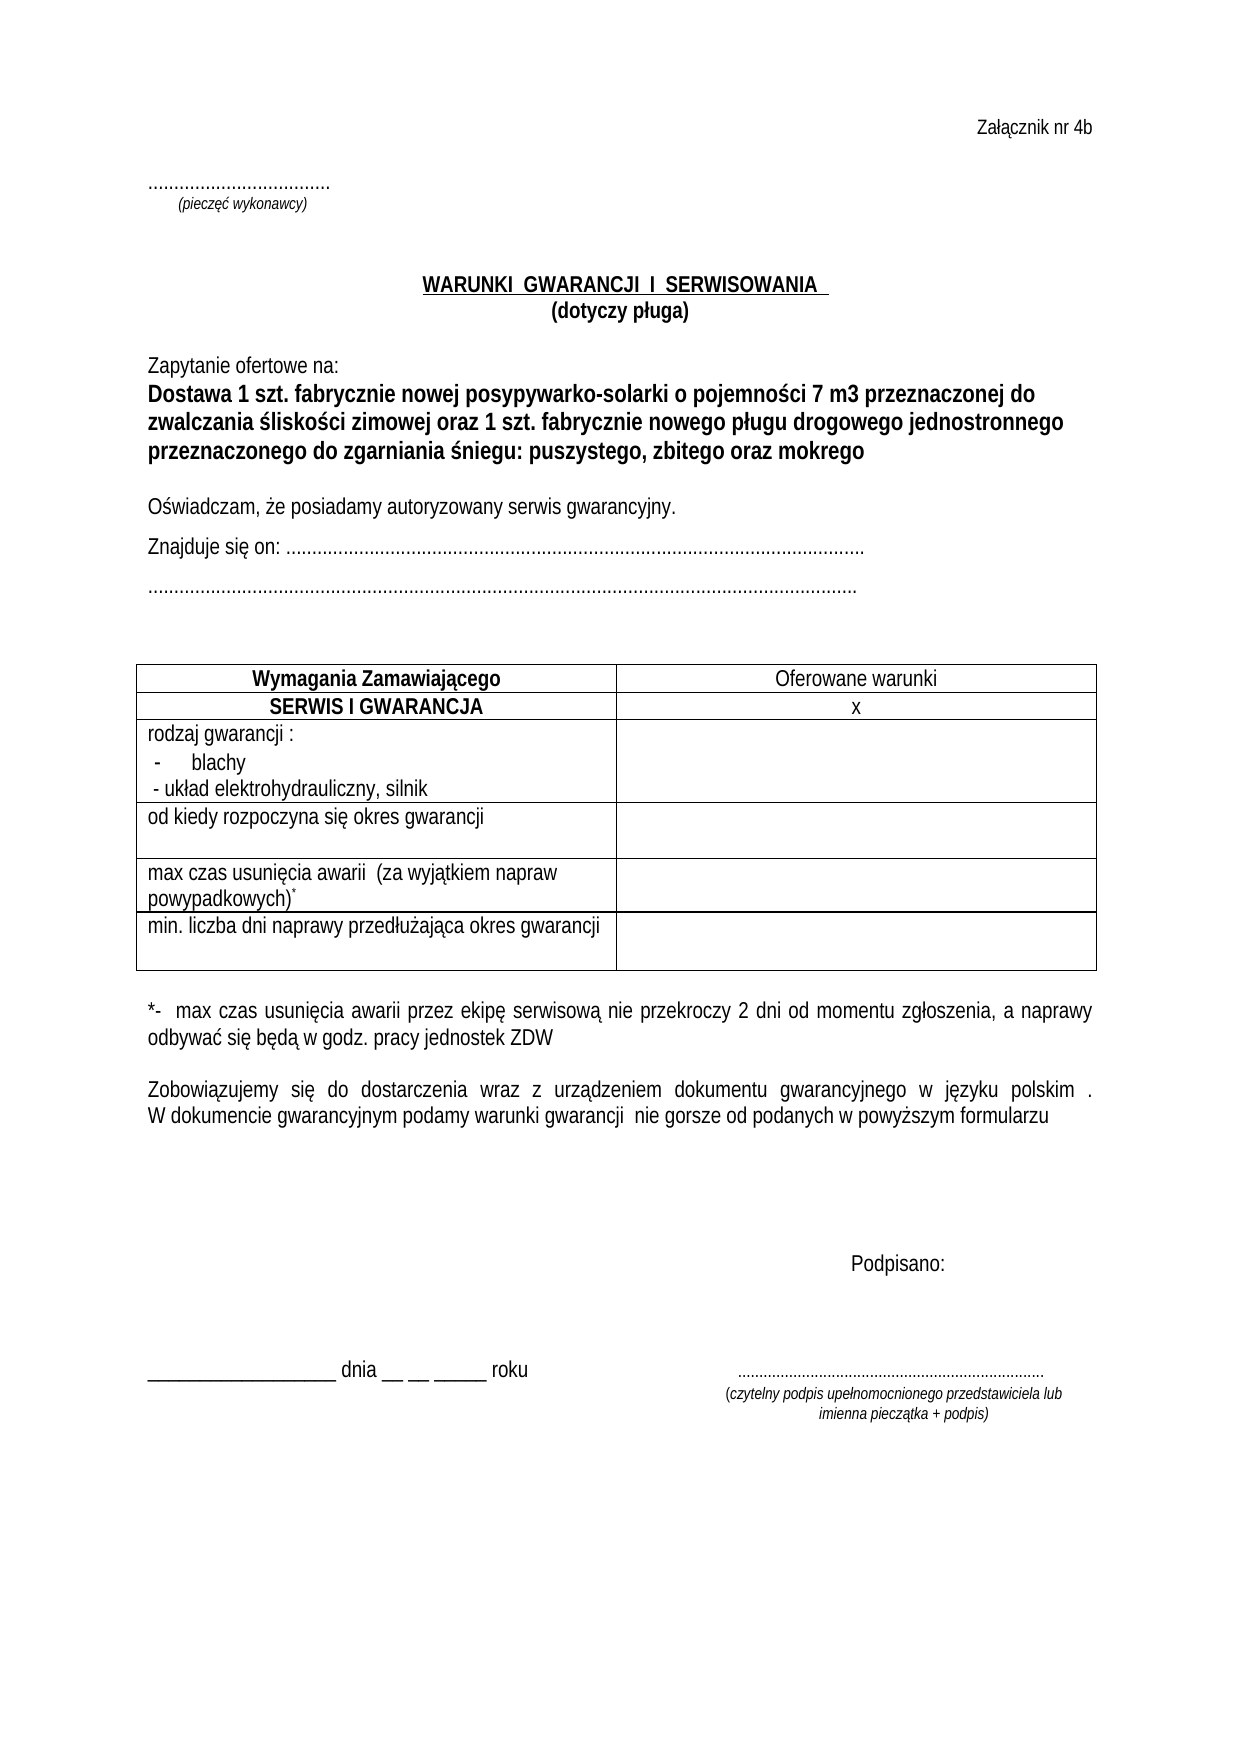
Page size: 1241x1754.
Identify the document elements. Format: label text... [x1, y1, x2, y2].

text Oświadczam, że posiadamy autoryzowany serwis gwarancyjny. [148, 493, 1093, 519]
table_cell min. liczba dni naprawy przedłużająca okres gwarancji [137, 913, 616, 970]
text (dotyczy pługa) [148, 297, 1093, 323]
text ........................................................................................................................................ [148, 572, 1093, 598]
text Zapytanie ofertowe na: [148, 352, 1081, 378]
text WARUNKI GWARANCJI I SERWISOWANIA [148, 271, 1093, 297]
table_cell [617, 720, 1096, 802]
table_cell [617, 859, 1096, 911]
table_cell [617, 913, 1096, 970]
text ................................... [148, 168, 1093, 194]
text (pieczęć wykonawcy) [148, 194, 1093, 213]
table_cell SERWIS I GWARANCJA [137, 693, 616, 719]
table_header Wymagania Zamawiającego [137, 665, 616, 692]
text Podpisano: [148, 1250, 1093, 1276]
text Znajduje się on: ............................................................................................................... [148, 533, 1093, 559]
table_cell max czas usunięcia awarii (za wyjątkiem napraw powypadkowych)* [137, 859, 616, 911]
text Zobowiązujemy się do dostarczenia wraz z urządzeniem dokumentu gwarancyjnego w języku polskim . W dokumencie gwarancyjnym podamy warunki gwarancji nie gorsze od podanych w powyższym formularzu [148, 1076, 1093, 1129]
table_cell od kiedy rozpoczyna się okres gwarancji [137, 803, 616, 858]
table_cell rodzaj gwarancji : blachy - układ elektrohydrauliczny, silnik [137, 720, 616, 802]
text Dostawa 1 szt. fabrycznie nowej posypywarko-solarki o pojemności 7 m3 przeznaczonej do zwalczania śliskości zimowej oraz 1 szt. fabrycznie nowego pługu drogowego jednostronnego przeznaczonego do zgarniania śniegu: puszystego, zbitego oraz mokrego [148, 378, 1081, 464]
text __________________ dnia __ __ _____ roku ........................................................................ (czytelny podpis upełnomocnionego przedstawiciela lub [148, 1356, 1093, 1403]
table_cell [617, 803, 1096, 858]
text *- max czas usunięcia awarii przez ekipę serwisową nie przekroczy 2 dni od momentu zgłoszenia, a naprawy odbywać się będą w godz. pracy jednostek ZDW [148, 997, 1093, 1050]
text Załącznik nr 4b [811, 115, 1093, 139]
table_header Oferowane warunki [617, 665, 1096, 692]
text imienna pieczątka + podpis) [811, 1403, 1093, 1423]
table_cell x [617, 693, 1096, 719]
